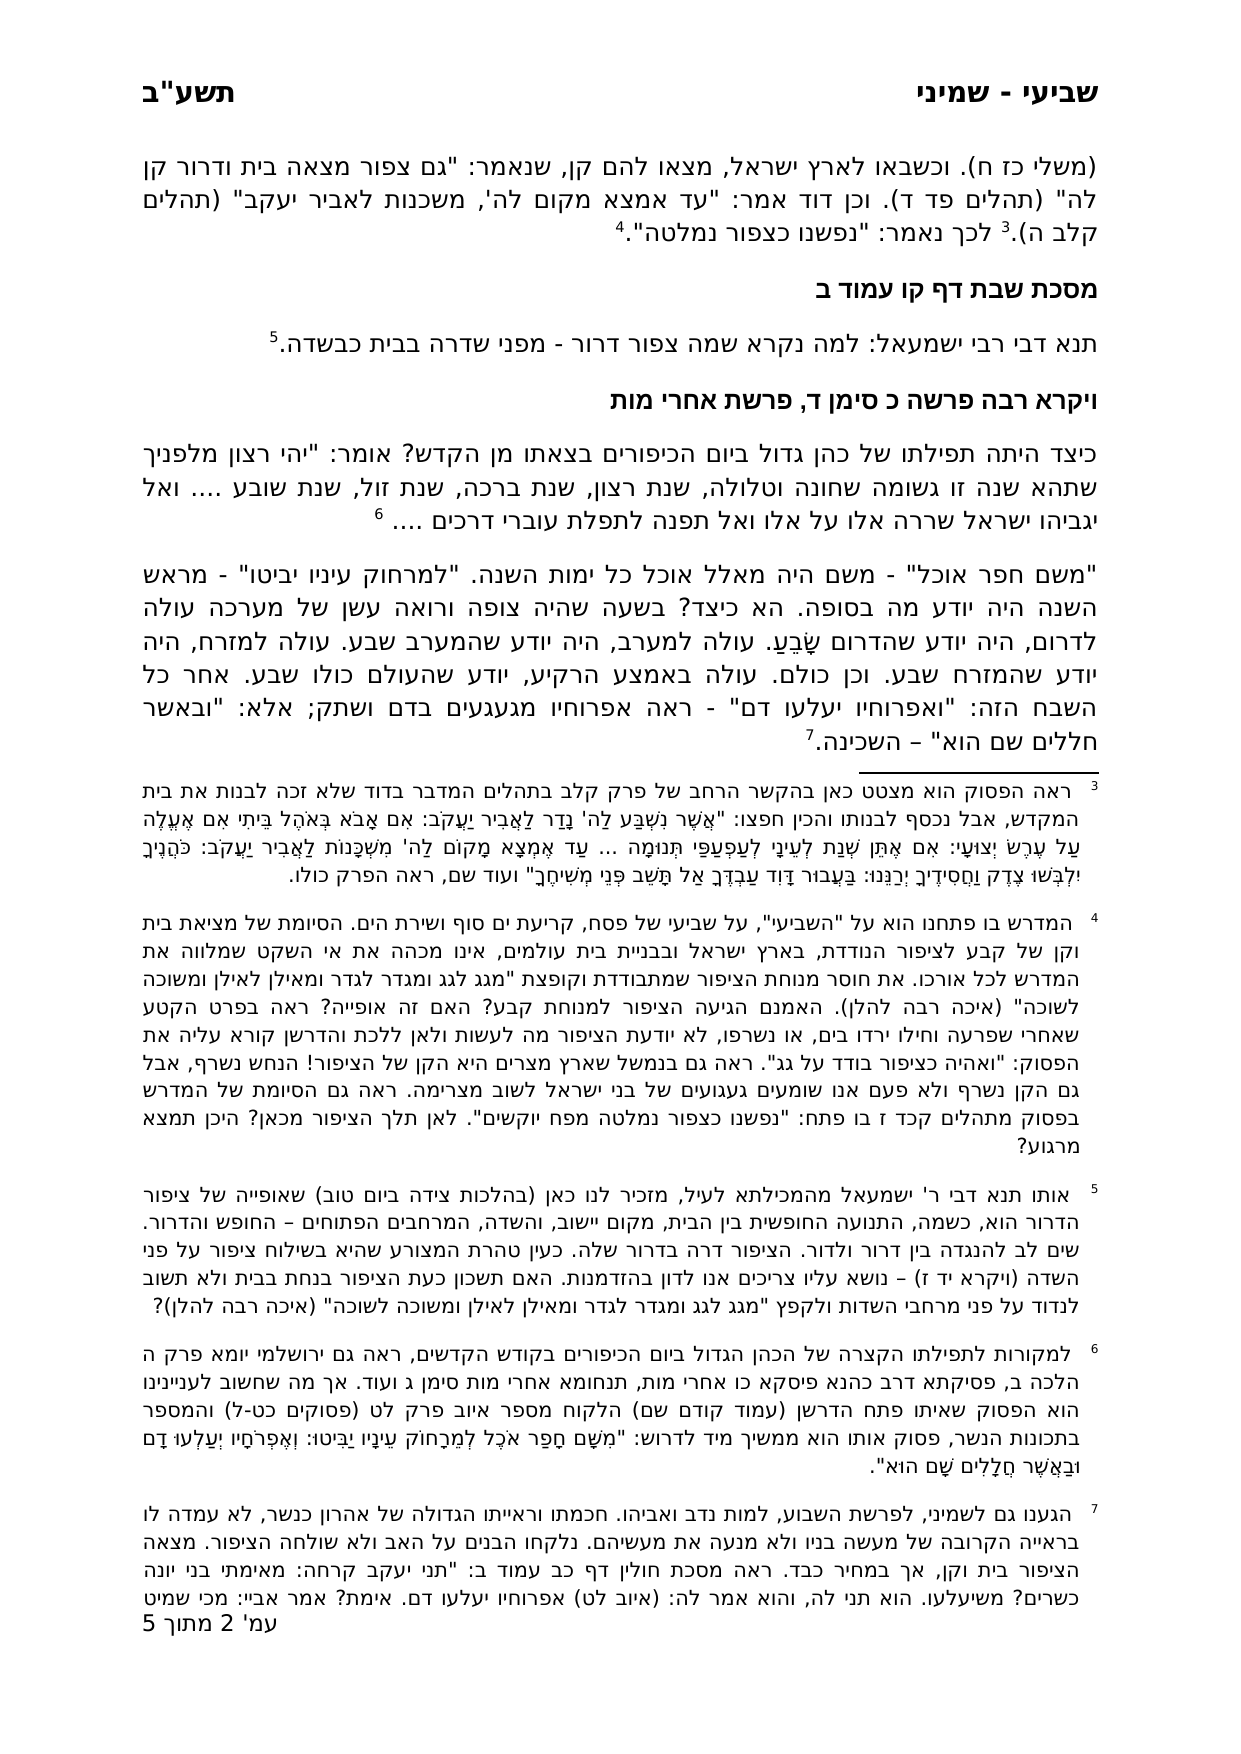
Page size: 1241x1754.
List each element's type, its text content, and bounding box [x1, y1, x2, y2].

text כיצד היתה תפילתו של כהן גדול ביום הכיפורים בצאתו מן הקדש? אומר: "יהי רצון מלפניך שתהא שנה זו גשומה שחונה וטלולה, שנת רצון, שנת ברכה, שנת זול, שנת שובע .... ואל יגביהו ישראל שררה אלו על אלו ואל תפנה לתפלת עוברי דרכים .... [142, 435, 1098, 535]
text ויקרא רבה פרשה כ סימן ד, פרשת אחרי מות [142, 383, 1098, 414]
text "ויהי בשלח פרעה". זהו שנאמר: "נפשנו כציפור נמלטה מפח יוקשים" (תהלים קכד ז) - משל ליונה שהיתה יושבת בְּקִנָהּ על אפרוחיה. ראה אותה נחש רע, והיה מבקש לעלות אליה, ברחה הימנו למקום אחר. עלה וישב לה בְּקִנָהּ, נפלה האש בְּקִנָהּ ונשרף הנחש. פרחה הצפור וישבה לה בגג. כיון שנשרף הנחש והקן, אמרו לצפור: עד מתי את פורחת ממקום זה למקום זה? מה עשתה? הלכה ומצאה לה קן נאה ומשובח וישבה לה בתוכו. כך היו ישראל במצרים, והיה פרעה הנחש מתחכם עליהם, שנאמר: "הבה נתחכמה לו"; והוא נמשל כנחש, שנאמר: "הנני עליך פרעה מלך מצרים, התנים הגדול" (יחזקאל כט ג). ברחו ישראל מפניו והם נמשלים כציפור, שנאמר: "יחרדו כצפור ממצרים" (הושע יא יא). וכיון שיצאו ישראל ממצרים, נשרף פרעה באש שנאמר: "תשלח חרונך יאכלמו כקש" (שמות טו ז). ישבו להם ישראל במקום אחר, שנאמר: "ואהיה כצפור בודד על גג" (תהלים קב ח). ואח"כ ברחו כצפור ממקום למקום שנאמר: "כְּצִפּוֹר נוֹדֶדֶת מִן קִנָּהּ כֵּן אִישׁ נוֹדֵד מִמְּקוֹמוֹ" (משלי כז ח). וכשבאו לארץ ישראל, מצאו להם קן, שנאמר: "גם צפור מצאה בית ודרור קן לה" (תהלים פד ד). וכן דוד אמר: "עד אמצא מקום לה', משכנות לאביר יעקב" (תהלים קלב ה). לכך נאמר: "נפשנו כצפור נמלטה". [142, 148, 1098, 248]
text מסכת שבת דף קו עמוד ב [142, 273, 1098, 304]
text תנא דבי רבי ישמעאל: למה נקרא שמה צפור דרור - מפני שדרה בבית כבשדה. [142, 325, 1098, 358]
text "משם חפר אוכל" - משם היה מאלל אוכל כל ימות השנה. "למרחוק עיניו יביטו" - מראש השנה היה יודע מה בסופה. הא כיצד? בשעה שהיה צופה ורואה עשן של מערכה עולה לדרום, היה יודע שהדרום שָׂבֵעַ. עולה למערב, היה יודע שהמערב שבע. עולה למזרח, היה יודע שהמזרח שבע. וכן כולם. עולה באמצע הרקיע, יודע שהעולם כולו שבע. אחר כל השבח הזה: "ואפרוחיו יעלעו דם" - ראה אפרוחיו מגעגעים בדם ושתק; אלא: "ובאשר חללים שם הוא" – השכינה. [142, 556, 1098, 756]
